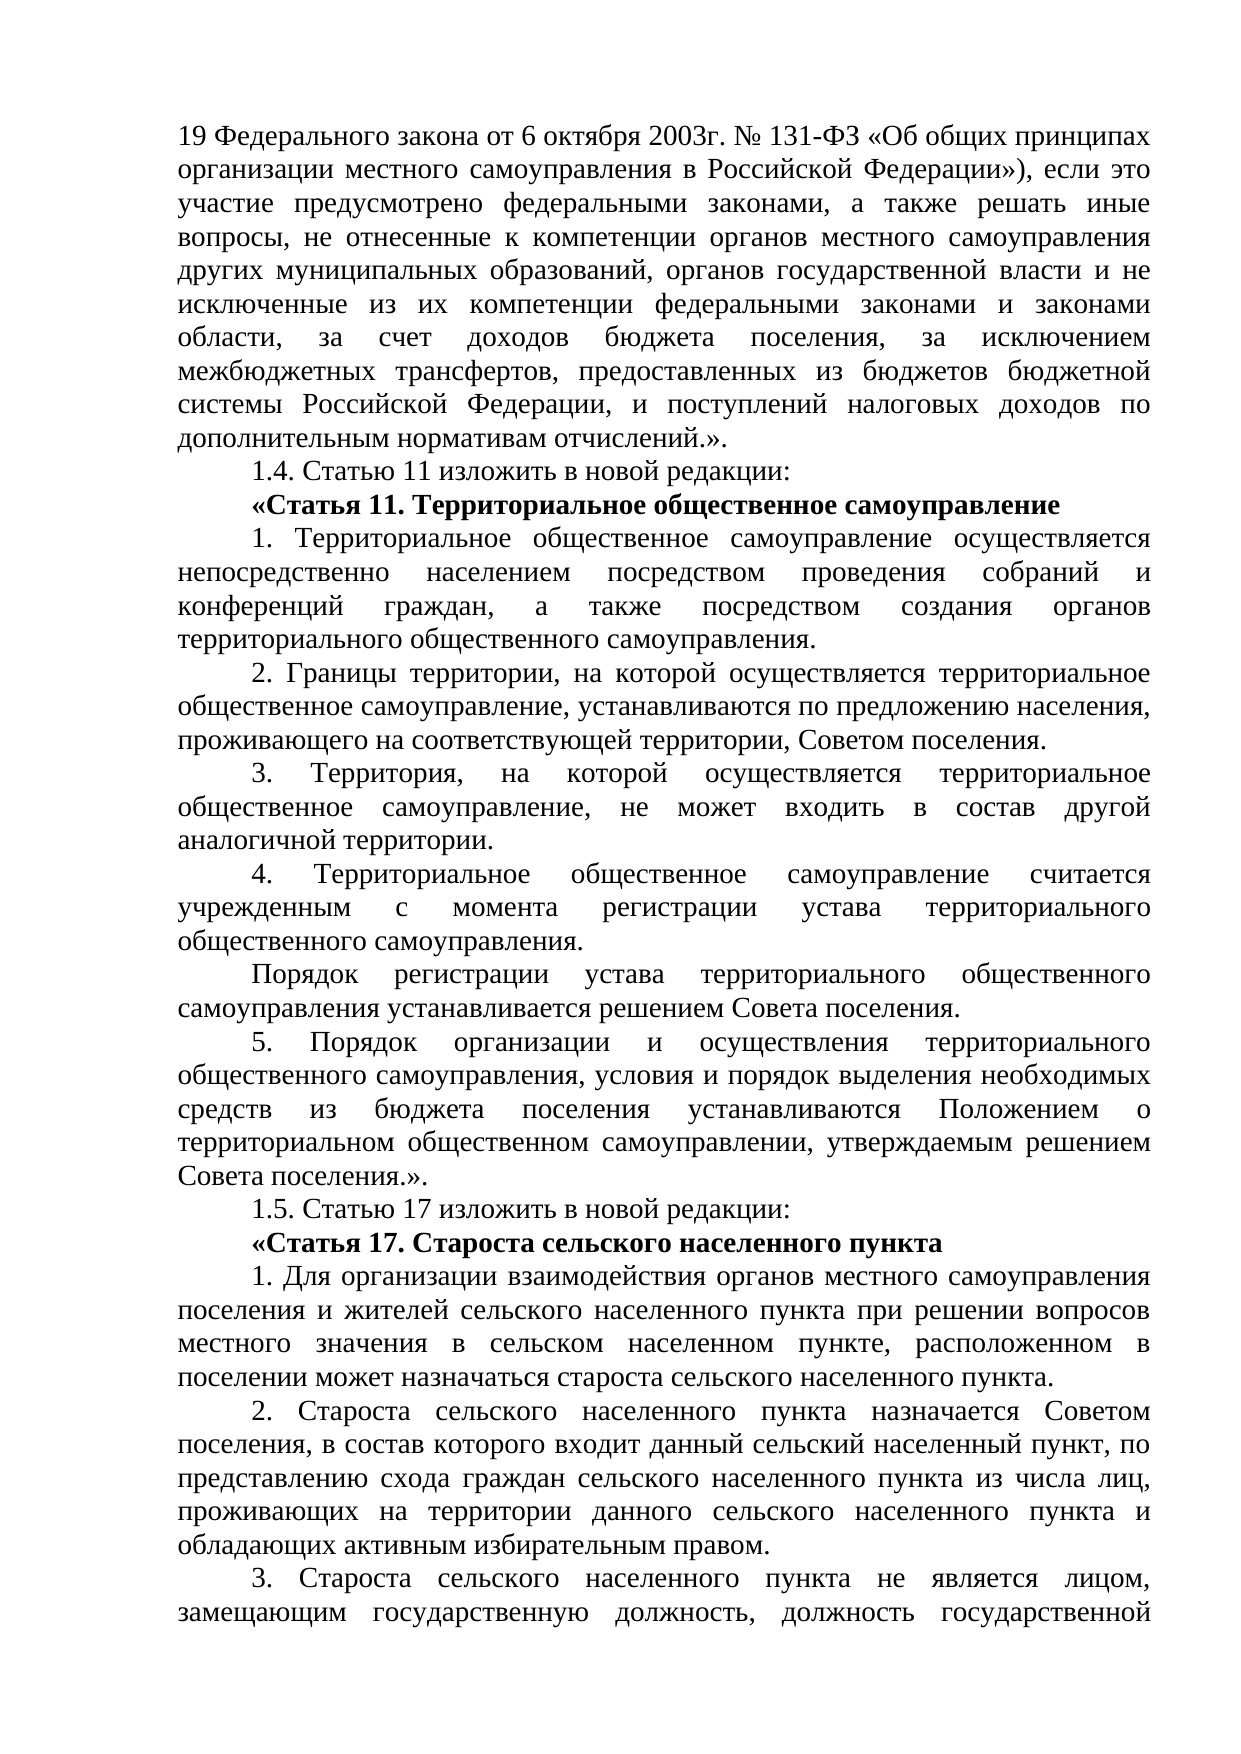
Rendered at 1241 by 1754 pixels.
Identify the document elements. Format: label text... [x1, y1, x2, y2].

text «Статья 17. Староста сельского населенного пункта [177, 1225, 1152, 1258]
text Порядок регистрации устава территориального общественного самоуправления устанавливается решением Совета поселения. [177, 957, 1152, 1024]
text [177, 118, 1152, 453]
text 2. Границы территории, на которой осуществляется территориальное общественное самоуправление, устанавливаются по предложению населения, проживающего на соответствующей территории, Советом поселения. [177, 655, 1152, 755]
subtitle «Статья 11. Территориальное общественное самоуправление [177, 487, 1152, 521]
text 5. Порядок организации и осуществления территориального общественного самоуправления, условия и порядок выделения необходимых средств из бюджета поселения устанавливаются Положением о территориальном общественном самоуправлении, утверждаемым решением Совета поселения.». [177, 1024, 1152, 1191]
text 1. Территориальное общественное самоуправление осуществляется непосредственно населением посредством проведения собраний и конференций граждан, а также посредством создания органов территориального общественного самоуправления. [177, 521, 1152, 655]
text 1.5. Статью 17 изложить в новой редакции: [177, 1191, 1152, 1225]
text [177, 1560, 1152, 1627]
subtitle 1.4. Статью 11 изложить в новой редакции: [177, 453, 1152, 487]
text 1. Для организации взаимодействия органов местного самоуправления поселения и жителей сельского населенного пункта при решении вопросов местного значения в сельском населенном пункте, расположенном в поселении может назначаться староста сельского населенного пункта. [177, 1258, 1152, 1393]
text 4. Территориальное общественное самоуправление считается учрежденным с момента регистрации устава территориального общественного самоуправления. [177, 856, 1152, 957]
text 2. Староста сельского населенного пункта назначается Советом поселения, в состав которого входит данный сельский населенный пункт, по представлению схода граждан сельского населенного пункта из числа лиц, проживающих на территории данного сельского населенного пункта и обладающих активным избирательным правом. [177, 1393, 1152, 1560]
text 3. Территория, на которой осуществляется территориальное общественное самоуправление, не может входить в состав другой аналогичной территории. [177, 755, 1152, 856]
